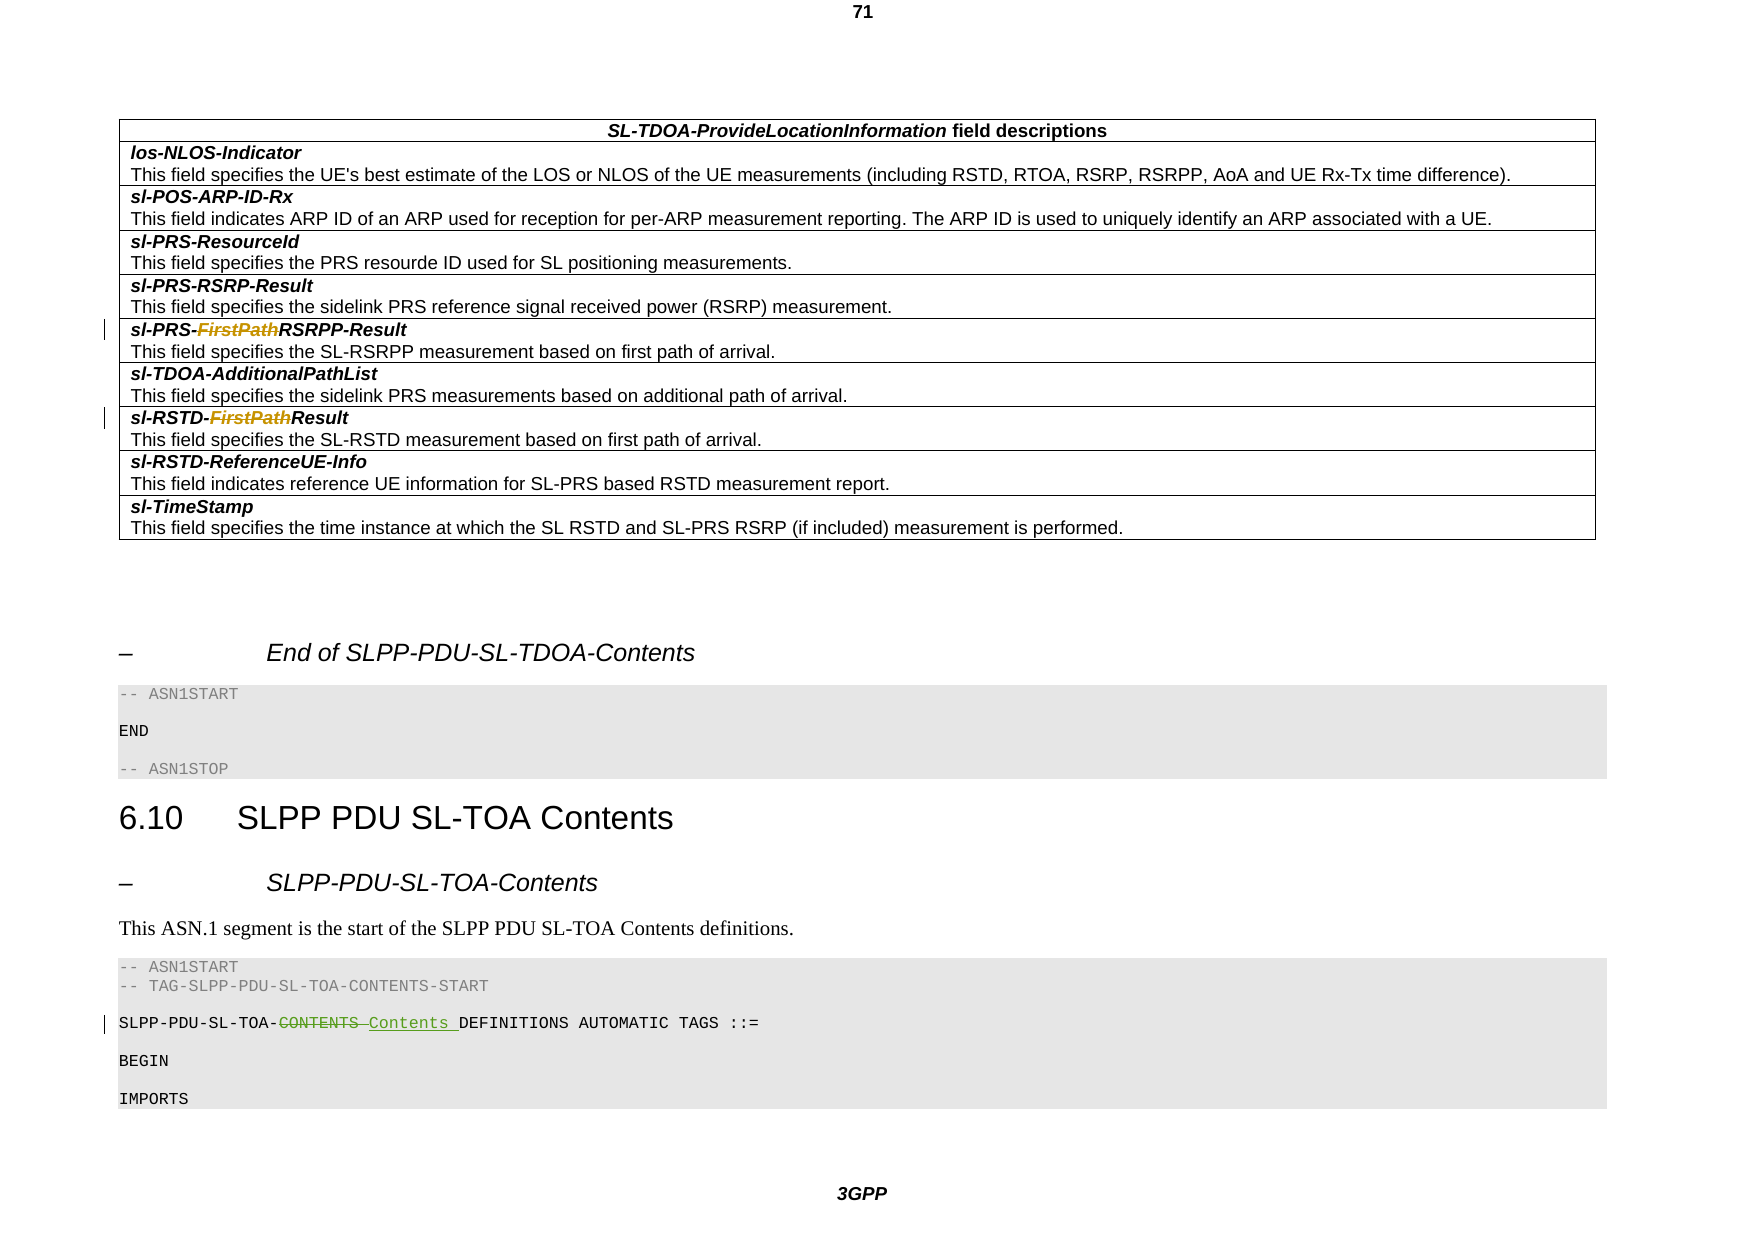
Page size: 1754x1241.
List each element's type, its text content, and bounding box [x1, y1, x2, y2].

table_cell sl-RSTD-Result This field specifies the SL-RSTD measurement based on first path of arrival. [120, 407, 1595, 450]
table_cell sl-TDOA-AdditionalPathList This field specifies the sidelink PRS measurements based on additional path of arrival. [120, 363, 1595, 406]
text IMPORTS [118, 1090, 1607, 1109]
text -- TAG-SLPP-PDU-SL-TOA-CONTENTS-START [118, 977, 1607, 996]
table_header SL-TDOA-ProvideLocationInformation field descriptions [120, 120, 1595, 141]
text SLPP-PDU-SL-TOA-DEFINITIONS AUTOMATIC TAGS ::= [118, 1015, 1607, 1034]
table_cell sl-PRS-ResourceId This field specifies the PRS resourde ID used for SL positioning measurements. [120, 231, 1595, 274]
text END [118, 723, 1607, 742]
text BEGIN [118, 1053, 1607, 1071]
table_cell sl-PRS-RSRPP-Result This field specifies the SL-RSRPP measurement based on first path of arrival. [120, 319, 1595, 362]
text -- ASN1STOP [118, 761, 1607, 779]
table_cell sl-TimeStamp This field specifies the time instance at which the SL RSTD and SL-PRS RSRP (if included) measurement is performed. [120, 496, 1595, 539]
table_cell sl-PRS-RSRP-Result This field specifies the sidelink PRS reference signal received power (RSRP) measurement. [120, 275, 1595, 318]
subtitle 6.10 SLPP PDU SL-TOA Contents [118, 798, 1607, 837]
text -- ASN1START [118, 958, 1607, 977]
text -- ASN1START [118, 685, 1607, 704]
table_cell sl-RSTD-ReferenceUE-Info This field indicates reference UE information for SL-PRS based RSTD measurement report. [120, 451, 1595, 494]
text This ASN.1 segment is the start of the SLPP PDU SL-TOA Contents definitions. [118, 916, 1607, 939]
table_cell los-NLOS-Indicator This field specifies the UE's best estimate of the LOS or NLOS of the UE measurements (including RSTD, RTOA, RSRP, RSRPP, AoA and UE Rx-Tx time difference). [120, 142, 1595, 185]
subtitle – End of SLPP-PDU-SL-TDOA-Contents [118, 638, 1607, 667]
table_cell sl-POS-ARP-ID-Rx This field indicates ARP ID of an ARP used for reception for per-ARP measurement reporting. The ARP ID is used to uniquely identify an ARP associated with a UE. [120, 186, 1595, 229]
subtitle – SLPP-PDU-SL-TOA-Contents [118, 868, 1607, 897]
